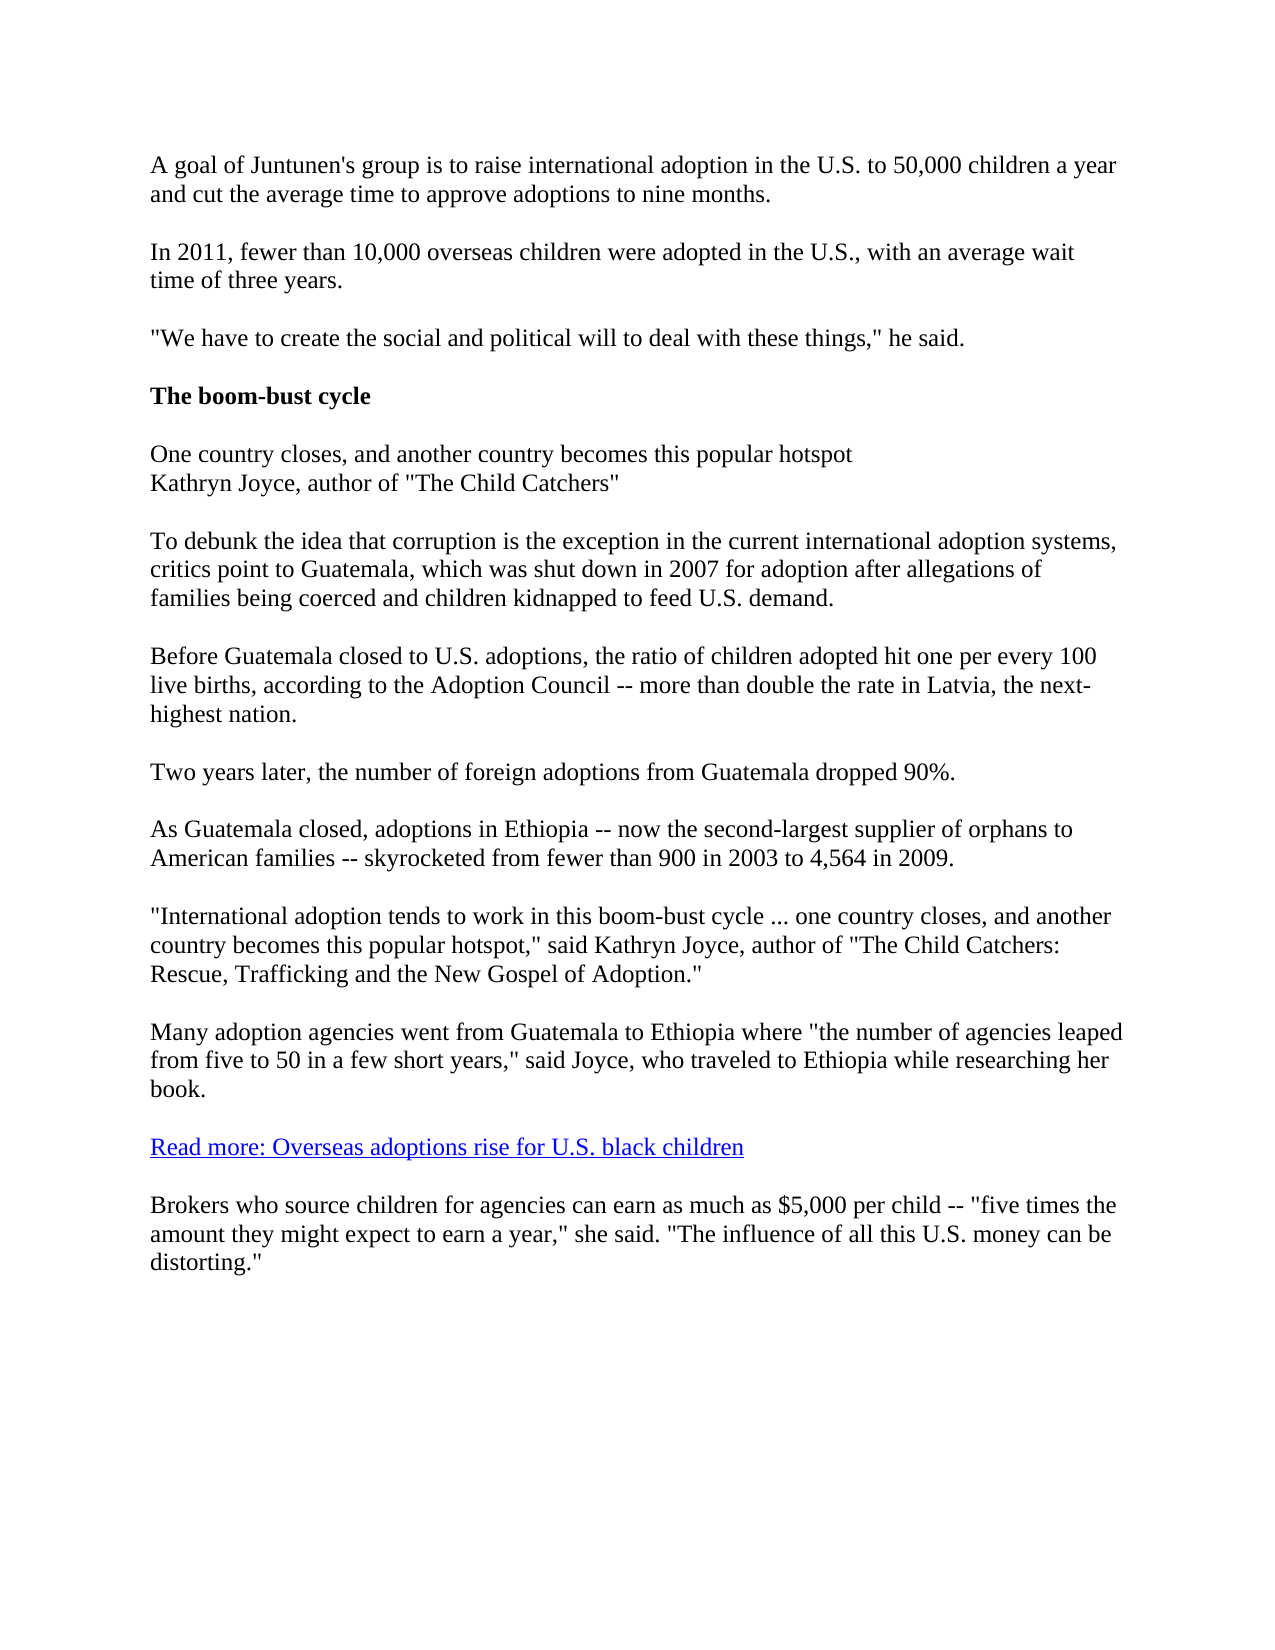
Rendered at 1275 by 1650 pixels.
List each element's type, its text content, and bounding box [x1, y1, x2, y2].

text Before Guatemala closed to U.S. adoptions, the ratio of children adopted hit one per every 100 live births, according to the Adoption Council -- more than double the rate in Latvia, the next-highest nation. [150, 641, 1125, 727]
text The boom-bust cycle [150, 381, 1125, 410]
text As Guatemala closed, adoptions in Ethiopia -- now the second-largest supplier of orphans to American families -- skyrocketed from fewer than 900 in 2003 to 4,564 in 2009. [150, 814, 1125, 872]
text Brokers who source children for agencies can earn as much as $5,000 per child -- "five times the amount they might expect to earn a year," she said. "The influence of all this U.S. money can be distorting." [150, 1190, 1125, 1276]
text To debunk the idea that corruption is the exception in the current international adoption systems, critics point to Guatemala, which was shut down in 2007 for adoption after allegations of families being coerced and children kidnapped to feed U.S. demand. [150, 526, 1125, 612]
text "We have to create the social and political will to deal with these things," he said. [150, 323, 1125, 352]
text Read more: Overseas adoptions rise for U.S. black children [150, 1132, 1125, 1161]
text One country closes, and another country becomes this popular hotspot Kathryn Joyce, author of "The Child Catchers" [150, 439, 1125, 497]
text Many adoption agencies went from Guatemala to Ethiopia where "the number of agencies leaped from five to 50 in a few short years," said Joyce, who traveled to Ethiopia while researching her book. [150, 1017, 1125, 1103]
text "International adoption tends to work in this boom-bust cycle ... one country closes, and another country becomes this popular hotspot," said Kathryn Joyce, author of "The Child Catchers: Rescue, Trafficking and the New Gospel of Adoption." [150, 901, 1125, 987]
text A goal of Juntunen's group is to raise international adoption in the U.S. to 50,000 children a year and cut the average time to approve adoptions to nine months. [150, 150, 1125, 207]
text Two years later, the number of foreign adoptions from Guatemala dropped 90%. [150, 757, 1125, 785]
text In 2011, fewer than 10,000 overseas children were adopted in the U.S., with an average wait time of three years. [150, 237, 1125, 294]
